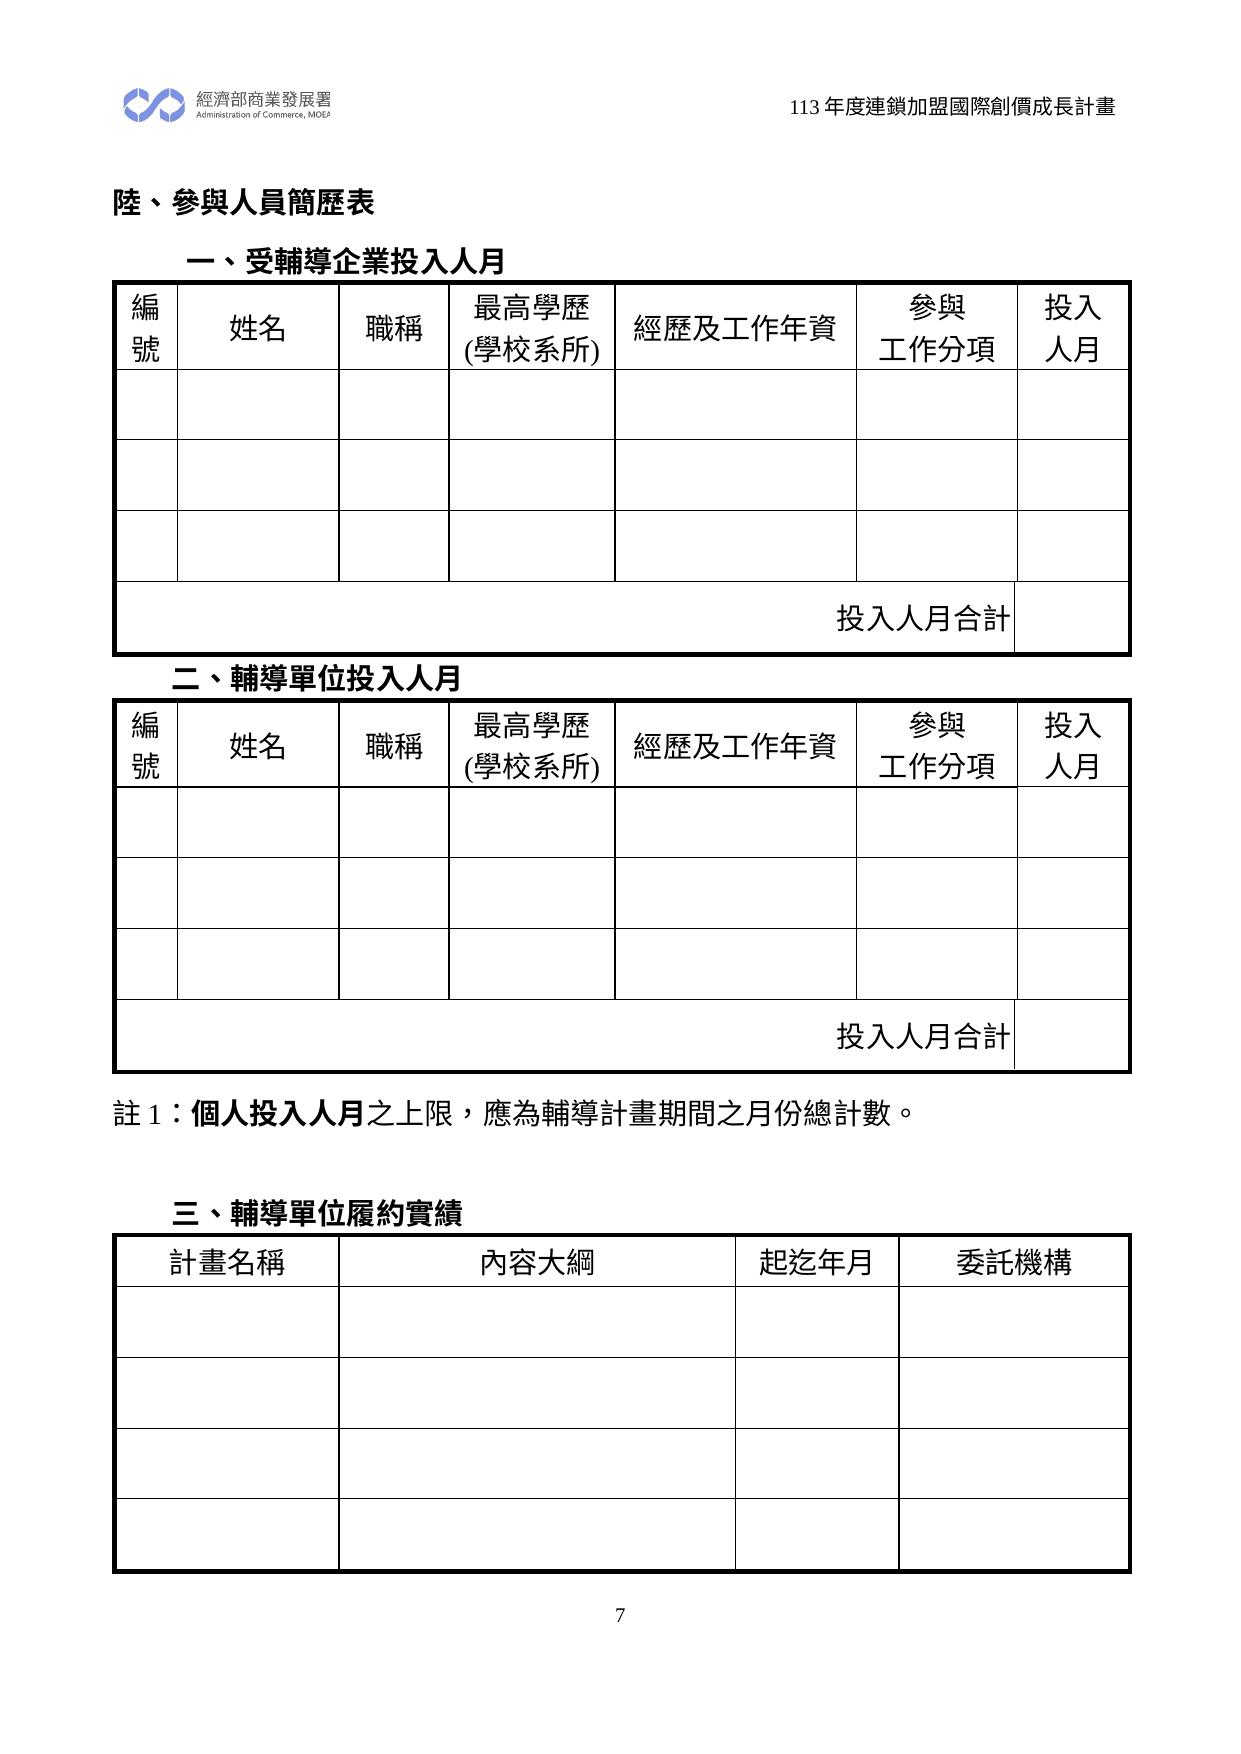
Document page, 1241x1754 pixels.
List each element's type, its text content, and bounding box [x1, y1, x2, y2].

table_cell [857, 511, 1017, 581]
table_cell [178, 858, 338, 928]
table_cell [117, 788, 177, 857]
table_header 參與 工作分項 [857, 285, 1017, 368]
table_cell [1018, 511, 1128, 581]
table_cell [450, 929, 614, 999]
table_cell [340, 858, 448, 928]
table_cell [117, 1358, 338, 1427]
table_header 最高學歷 (學校系所) [450, 703, 614, 786]
list 二、輔導單位投入人月 [172, 657, 1128, 698]
table_cell [1018, 929, 1128, 999]
table_cell [117, 370, 177, 439]
table_cell [857, 370, 1017, 439]
table_cell [736, 1429, 898, 1498]
table_cell [1015, 582, 1128, 652]
table_cell [117, 511, 177, 581]
table_cell [117, 858, 177, 928]
table_cell [857, 440, 1017, 510]
list 三、輔導單位履約實績 [172, 1191, 1128, 1232]
table_cell [616, 440, 856, 510]
table_cell [117, 1429, 338, 1498]
table_cell [616, 929, 856, 999]
table_header 計畫名稱 [117, 1237, 338, 1286]
table_cell [178, 788, 338, 857]
table_cell [340, 511, 448, 581]
table_cell [450, 370, 614, 439]
table_cell [857, 858, 1017, 928]
table_cell [178, 440, 338, 510]
table_header 經歷及工作年資 [616, 285, 856, 368]
table_cell [340, 1499, 735, 1569]
table_cell [178, 929, 338, 999]
table_header 職稱 [340, 703, 448, 786]
table_cell [1018, 440, 1128, 510]
table_cell [1018, 370, 1128, 439]
table_cell [178, 370, 338, 439]
table_cell [1015, 1000, 1128, 1069]
table_header 編號 [117, 703, 177, 786]
table_cell [340, 1287, 735, 1357]
table_header 參與 工作分項 [857, 703, 1017, 786]
table_header 編號 [117, 285, 177, 368]
table_cell [900, 1429, 1128, 1498]
table_cell [900, 1499, 1128, 1569]
table_cell [616, 511, 856, 581]
table_cell [340, 370, 448, 439]
table_cell [450, 788, 614, 857]
table_cell 投入人月合計 [117, 582, 1014, 652]
table_cell [616, 858, 856, 928]
table_cell 投入人月合計 [117, 1000, 1014, 1069]
table_header 姓名 [178, 703, 338, 786]
table_cell [117, 1499, 338, 1569]
table_cell [340, 1429, 735, 1498]
table_cell [450, 511, 614, 581]
table_cell [340, 440, 448, 510]
table_header 起迄年月 [736, 1237, 898, 1286]
table_header 投入 人月 [1018, 285, 1128, 368]
table_header 內容大綱 [340, 1237, 735, 1286]
table_cell [736, 1358, 898, 1427]
picture [123, 88, 330, 122]
table_cell [857, 788, 1017, 857]
list 一、受輔導企業投入人月 [186, 239, 1128, 280]
table_header 投入 人月 [1018, 703, 1128, 786]
table_cell [1018, 787, 1128, 857]
table_cell [736, 1499, 898, 1569]
table_cell [900, 1287, 1128, 1357]
table_cell [450, 858, 614, 928]
table_cell [340, 929, 448, 999]
table_header 經歷及工作年資 [616, 703, 856, 786]
table_header 職稱 [340, 285, 448, 368]
table_header 委託機構 [900, 1237, 1128, 1286]
table_header 姓名 [178, 285, 338, 368]
table_cell [616, 370, 856, 439]
text 註1：個人投入人月之上限，應為輔導計畫期間之月份總計數。 [112, 1074, 1128, 1149]
table_header 最高學歷 (學校系所) [450, 285, 614, 368]
table_cell [616, 788, 856, 857]
table_cell [340, 1358, 735, 1427]
table_cell [117, 440, 177, 510]
table_cell [736, 1287, 898, 1357]
table_cell [117, 929, 177, 999]
table_cell [178, 511, 338, 581]
text 陸、參與人員簡歷表 [112, 164, 1128, 239]
table_cell [900, 1358, 1128, 1427]
table_cell [1018, 858, 1128, 928]
table_cell [340, 788, 448, 857]
table_cell [117, 1287, 338, 1357]
table_cell [450, 440, 614, 510]
table_cell [857, 929, 1017, 999]
